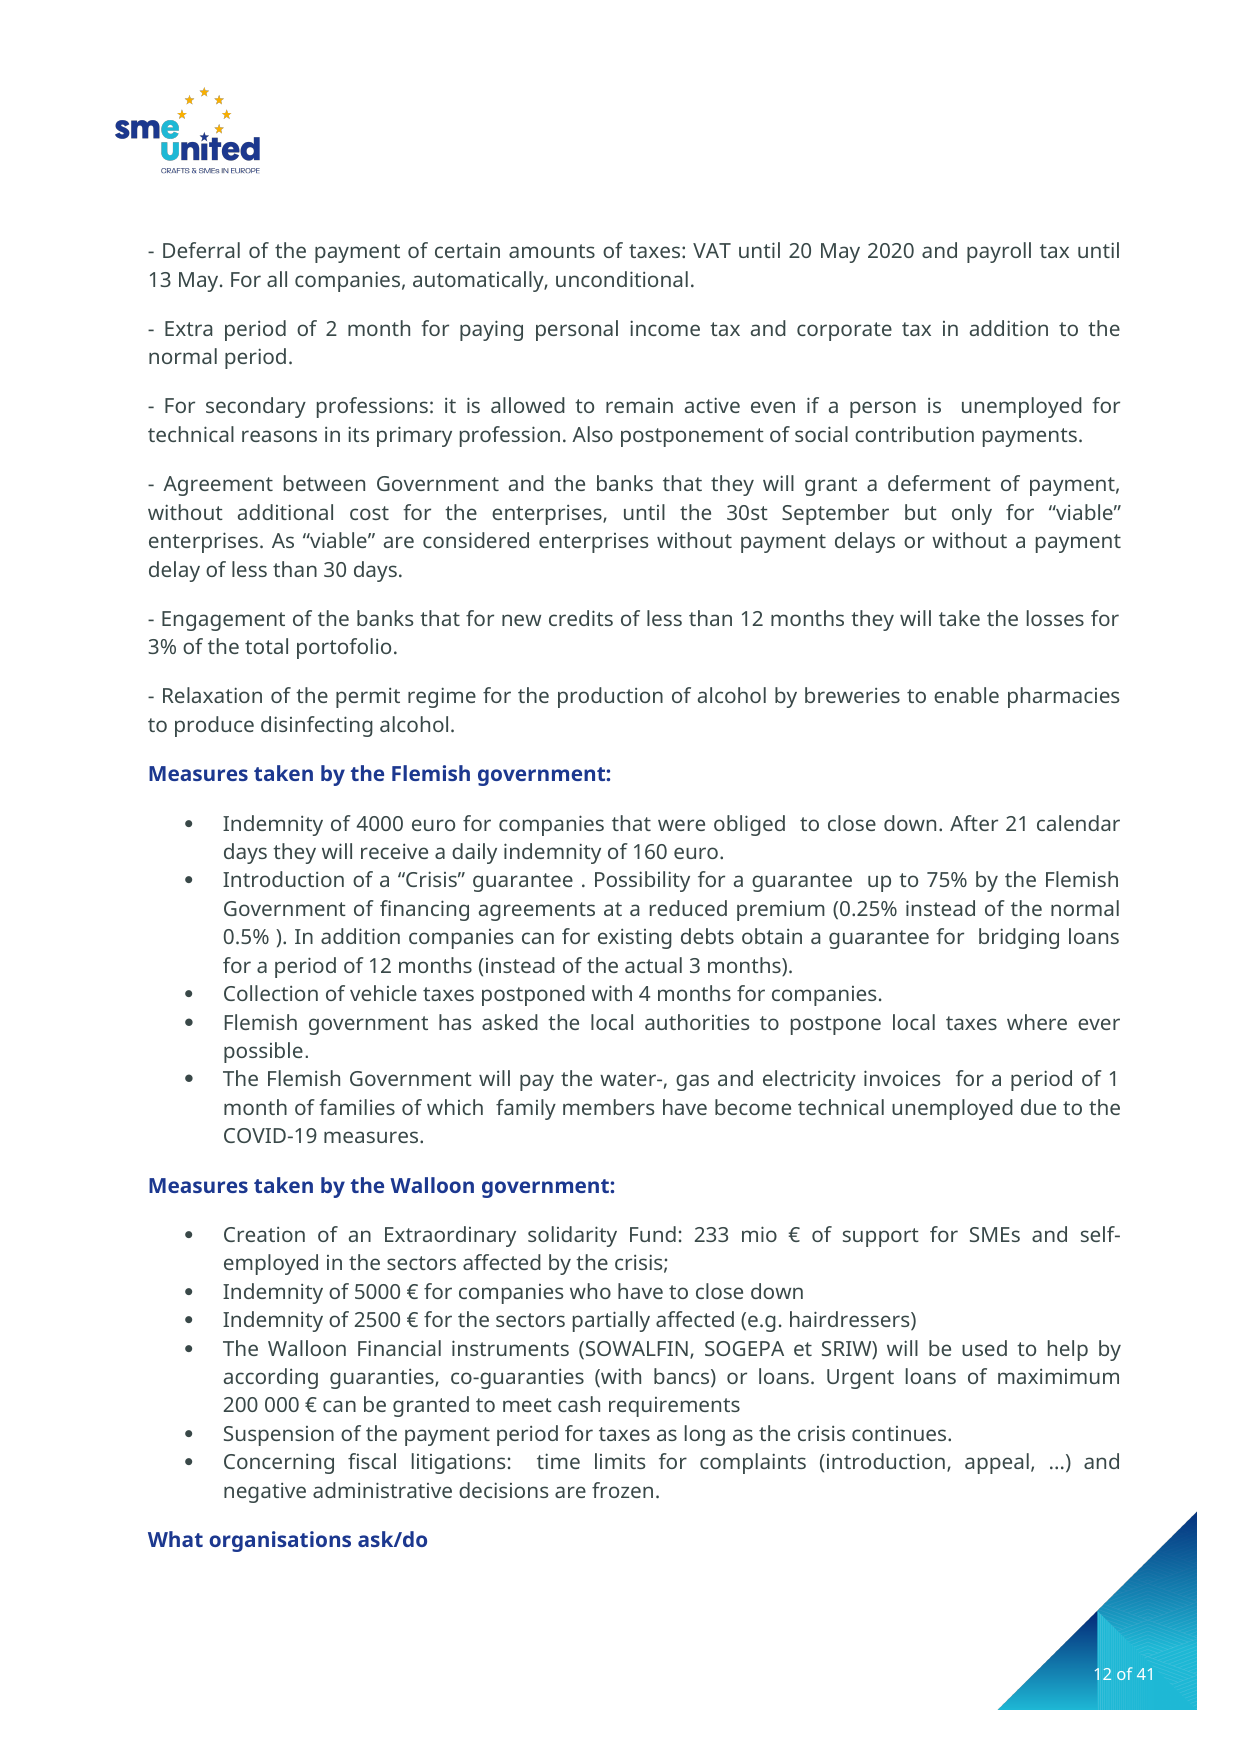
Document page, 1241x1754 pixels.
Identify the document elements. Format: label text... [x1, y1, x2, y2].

text - Deferral of the payment of certain amounts of taxes: VAT until 20 May 2020 and payroll tax until 13 May. For all companies, automatically, unconditional. [148, 236, 1122, 293]
list Concerning fiscal litigations: time limits for complaints (introduction, appeal, …) and negative administrative decisions are frozen. [185, 1447, 1122, 1504]
text What organisations ask/do [148, 1525, 1122, 1554]
list Indemnity of 2500 € for the sectors partially affected (e.g. hairdressers) [185, 1305, 1122, 1334]
picture [970, 1484, 1197, 1710]
picture [113, 45, 262, 190]
list Flemish government has asked the local authorities to postpone local taxes where ever possible. [185, 1008, 1122, 1064]
list Indemnity of 4000 euro for companies that were obliged to close down. After 21 calendar days they will receive a daily indemnity of 160 euro. [185, 809, 1122, 866]
text - For secondary professions: it is allowed to remain active even if a person is unemployed for technical reasons in its primary profession. Also postponement of social contribution payments. [148, 392, 1122, 448]
text - Extra period of 2 month for paying personal income tax and corporate tax in addition to the normal period. [148, 314, 1122, 371]
list The Walloon Financial instruments (SOWALFIN, SOGEPA et SRIW) will be used to help by according guaranties, co-guaranties (with bancs) or loans. Urgent loans of maximimum 200 000 € can be granted to meet cash requirements [185, 1334, 1122, 1419]
list Collection of vehicle taxes postponed with 4 months for companies. [185, 979, 1122, 1008]
text - Engagement of the banks that for new credits of less than 12 months they will take the losses for 3% of the total portofolio. [148, 604, 1122, 661]
text Measures taken by the Flemish government: [148, 759, 1122, 788]
text Measures taken by the Walloon government: [148, 1171, 1122, 1199]
list Suspension of the payment period for taxes as long as the crisis continues. [185, 1419, 1122, 1447]
list Indemnity of 5000 € for companies who have to close down [185, 1277, 1122, 1305]
list Creation of an Extraordinary solidarity Fund: 233 mio € of support for SMEs and self-employed in the sectors affected by the crisis; [185, 1220, 1122, 1277]
text - Relaxation of the permit regime for the production of alcohol by breweries to enable pharmacies to produce disinfecting alcohol. [148, 682, 1122, 738]
text - Agreement between Government and the banks that they will grant a deferment of payment, without additional cost for the enterprises, until the 30st September but only for “viable” enterprises. As “viable” are considered enterprises without payment delays or without a payment delay of less than 30 days. [148, 469, 1122, 583]
list The Flemish Government will pay the water-, gas and electricity invoices for a period of 1 month of families of which family members have become technical unemployed due to the COVID-19 measures. [185, 1064, 1122, 1150]
list Introduction of a “Crisis” guarantee . Possibility for a guarantee up to 75% by the Flemish Government of financing agreements at a reduced premium (0.25% instead of the normal 0.5% ). In addition companies can for existing debts obtain a guarantee for bridging loans for a period of 12 months (instead of the actual 3 months). [185, 866, 1122, 979]
